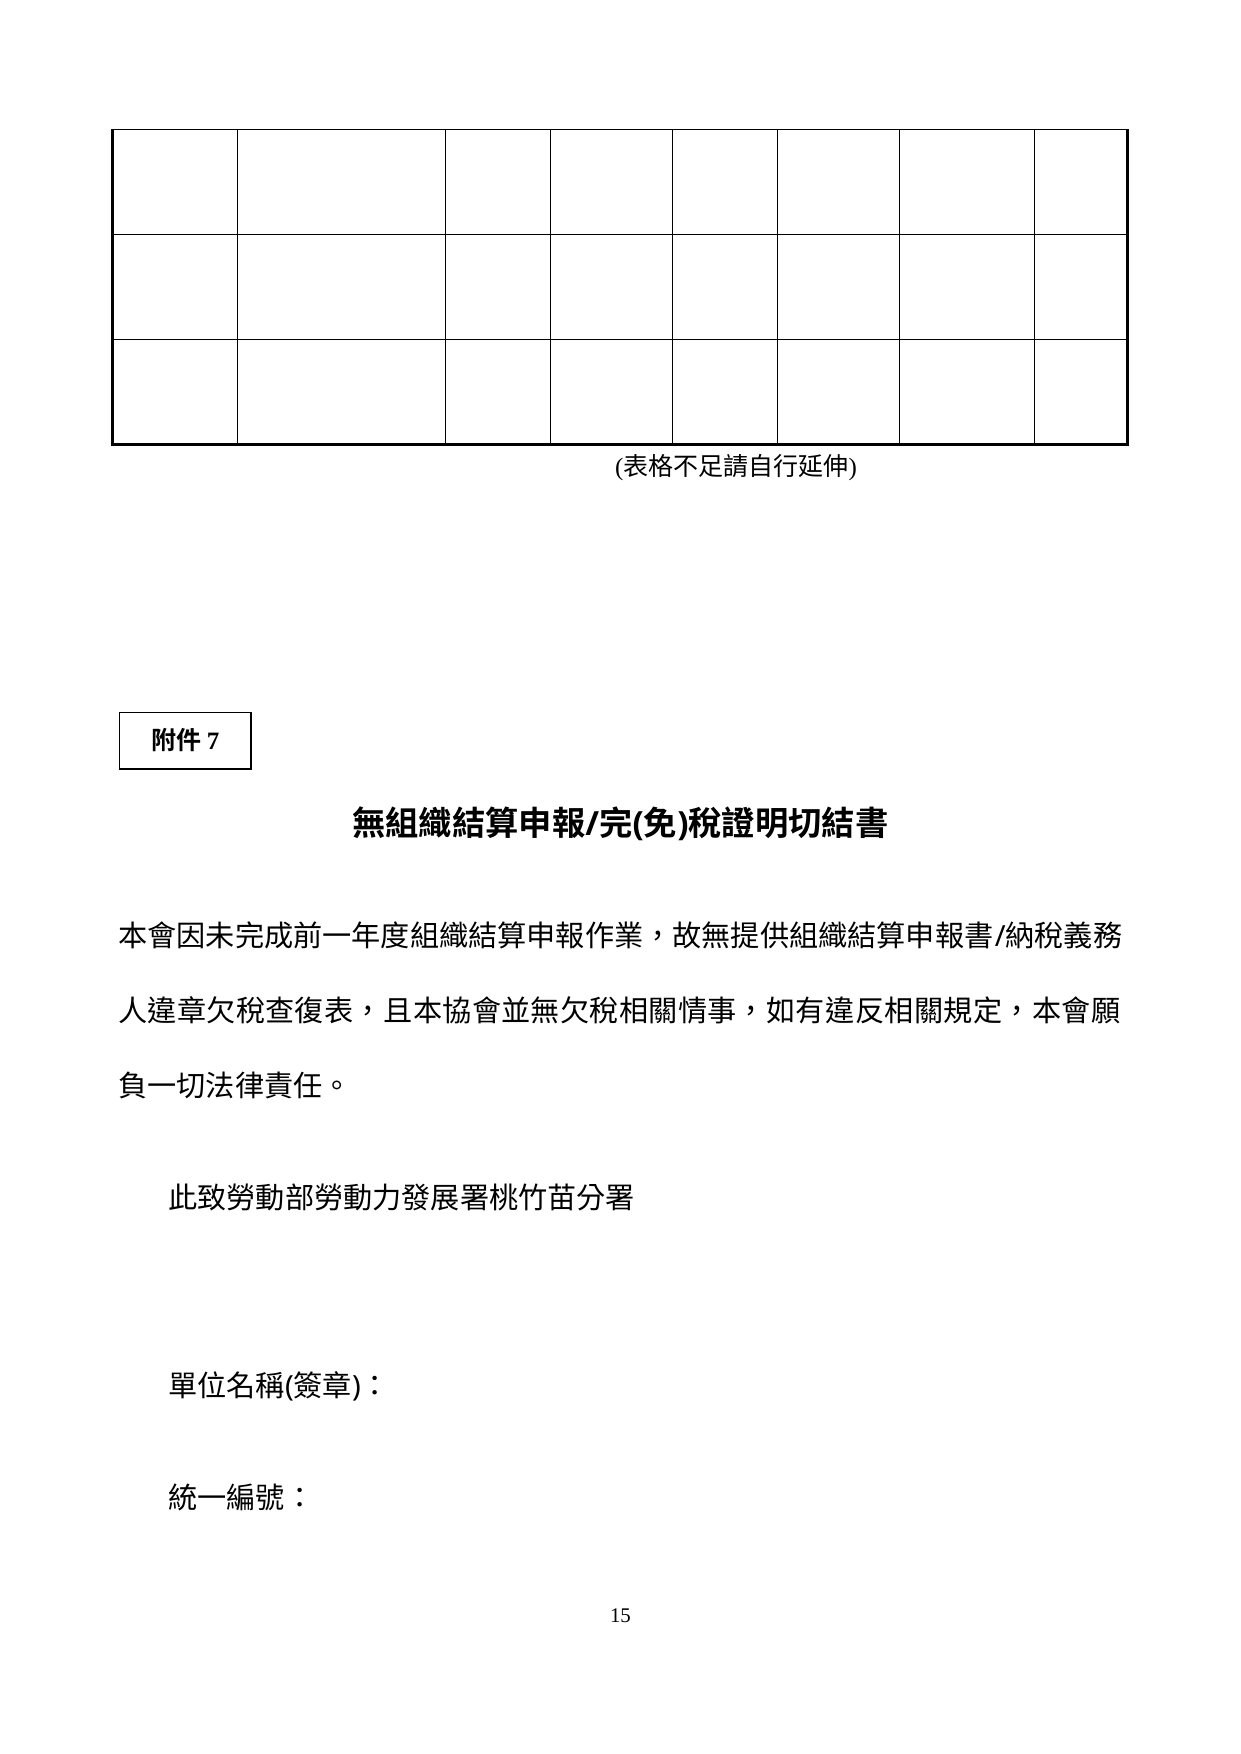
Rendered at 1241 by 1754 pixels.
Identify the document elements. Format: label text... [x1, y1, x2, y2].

text 單位名稱(簽章)： [168, 1346, 1122, 1421]
text 無組織結算申報/完(免)稅證明切結書 [118, 784, 1122, 859]
table_cell [1035, 130, 1126, 234]
table_cell [238, 340, 445, 443]
table_cell [238, 235, 445, 338]
table_cell [114, 340, 237, 443]
table_cell [551, 235, 672, 338]
text 統一編號： [168, 1459, 1122, 1534]
table_cell [900, 340, 1034, 443]
table_cell [446, 340, 550, 443]
table_cell [551, 340, 672, 443]
table_cell [900, 235, 1034, 338]
text 此致勞動部勞動力發展署桃竹苗分署 [168, 1159, 1122, 1234]
table_cell [778, 235, 899, 338]
table_cell [114, 130, 237, 234]
table_cell [673, 130, 777, 234]
table_cell [551, 130, 672, 234]
table_cell [778, 340, 899, 443]
text 本會因未完成前一年度組織結算申報作業，故無提供組織結算申報書/納稅義務人違章欠稅查復表，且本協會並無欠稅相關情事，如有違反相關規定，本會願負一切法律責任。 [118, 896, 1122, 1121]
table_cell [673, 340, 777, 443]
table_cell [1035, 340, 1126, 443]
table_cell [778, 130, 899, 234]
table_cell [1035, 235, 1126, 338]
text (表格不足請自行延伸) [118, 446, 1122, 484]
table_cell [114, 235, 237, 338]
table_cell [446, 235, 550, 338]
table_cell [238, 130, 445, 234]
table_cell [673, 235, 777, 338]
table_cell [900, 130, 1034, 234]
table_cell [446, 130, 550, 234]
